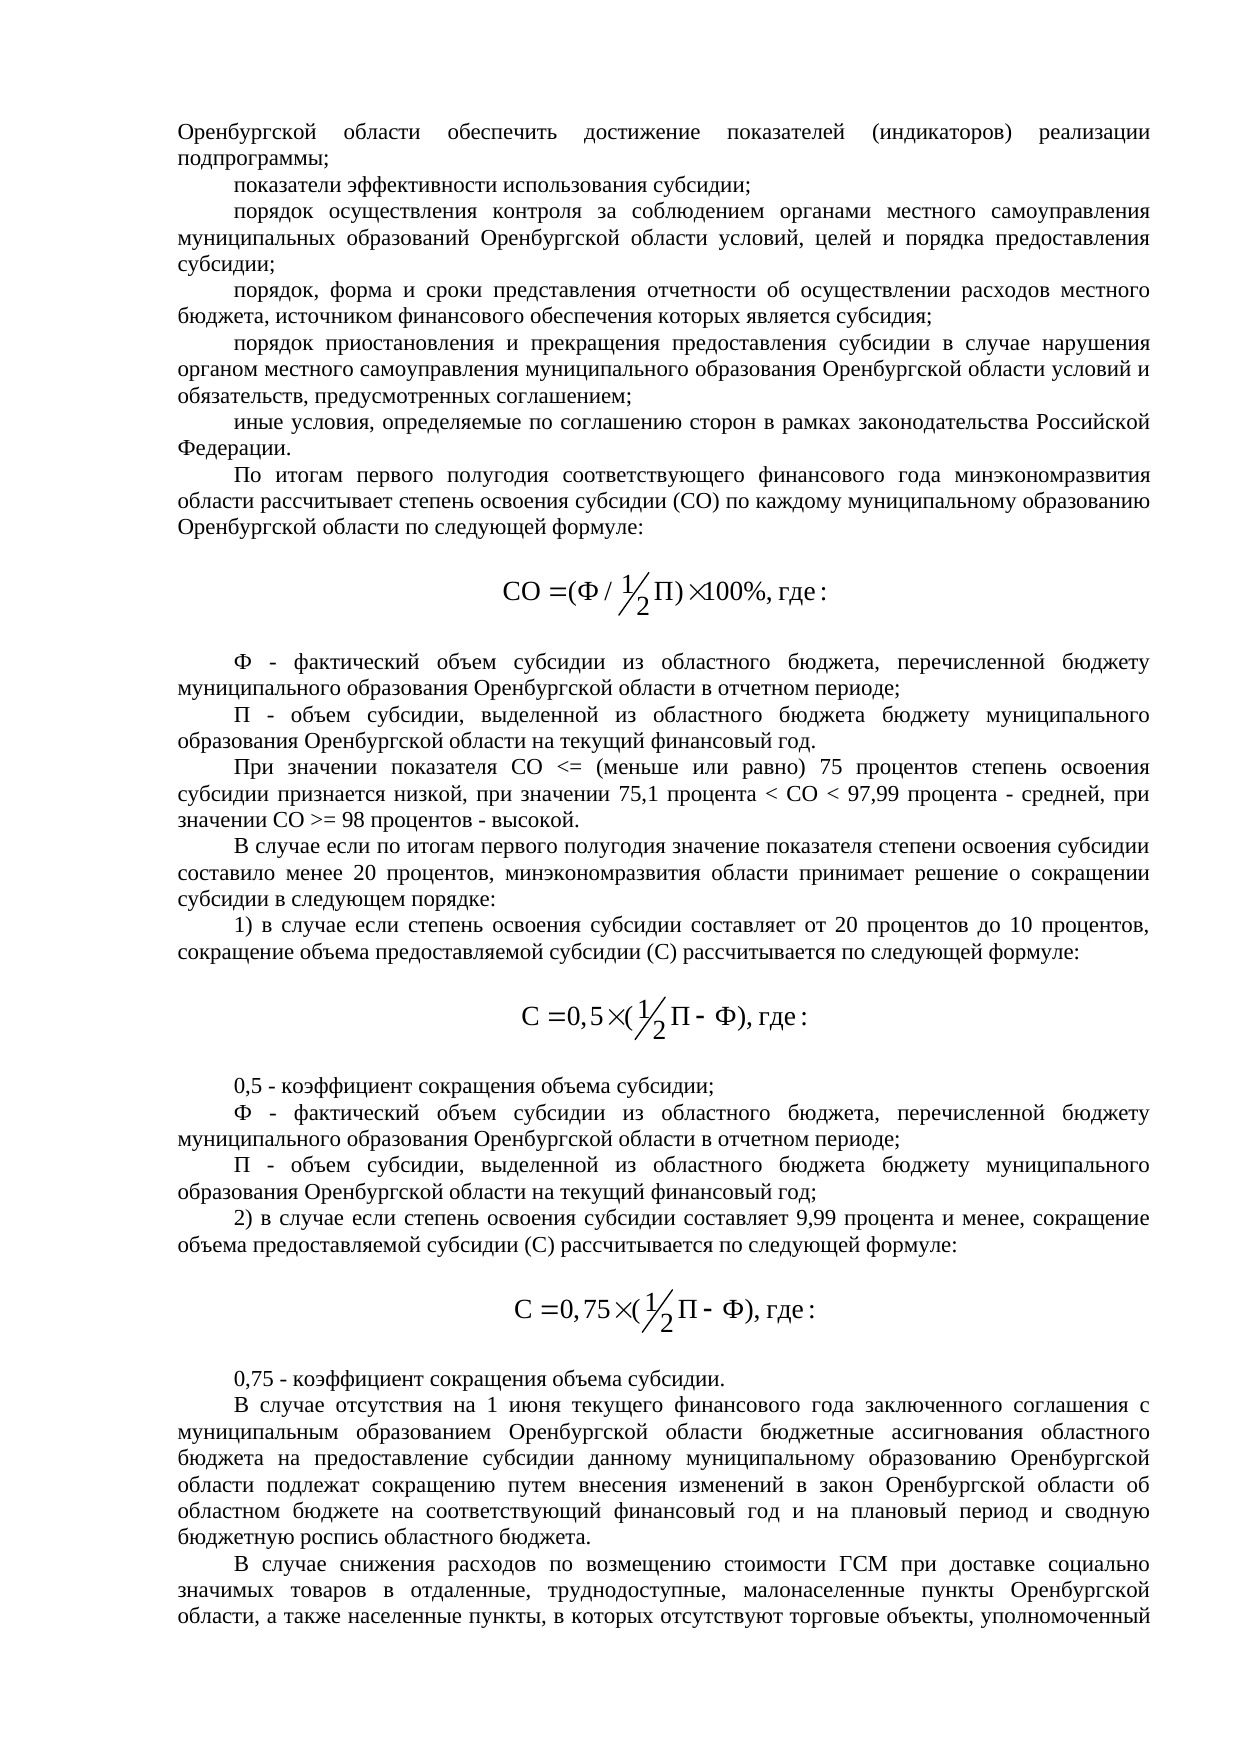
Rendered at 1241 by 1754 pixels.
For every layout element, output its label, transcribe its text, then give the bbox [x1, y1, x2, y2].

text П - объем субсидии, выделенной из областного бюджета бюджету муниципального образования Оренбургской области на текущий финансовый год. [177, 701, 1152, 753]
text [177, 118, 1152, 171]
text порядок, форма и сроки представления отчетности об осуществлении расходов местного бюджета, источником финансового обеспечения которых является субсидия; [177, 276, 1152, 329]
text 2) в случае если степень освоения субсидии составляет 9,99 процента и менее, сокращение объема предоставляемой субсидии (С) рассчитывается по следующей формуле: [177, 1204, 1152, 1257]
text Ф - фактический объем субсидии из областного бюджета, перечисленной бюджету муниципального образования Оренбургской области в отчетном периоде; [177, 648, 1152, 701]
text порядок осуществления контроля за соблюдением органами местного самоуправления муниципальных образований Оренбургской области условий, целей и порядка предоставления субсидии; [177, 197, 1152, 276]
text показатели эффективности использования субсидии; [177, 171, 1152, 197]
text 0,5 - коэффициент сокращения объема субсидии; [177, 1072, 1152, 1099]
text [177, 1550, 1152, 1629]
text В случае если по итогам первого полугодия значение показателя степени освоения субсидии составило менее 20 процентов, минэкономразвития области принимает решение о сокращении субсидии в следующем порядке: [177, 832, 1152, 912]
text По итогам первого полугодия соответствующего финансового года минэкономразвития области рассчитывает степень освоения субсидии (СО) по каждому муниципальному образованию Оренбургской области по следующей формуле: [177, 461, 1152, 540]
text Ф - фактический объем субсидии из областного бюджета, перечисленной бюджету муниципального образования Оренбургской области в отчетном периоде; [177, 1099, 1152, 1152]
text 1) в случае если степень освоения субсидии составляет от 20 процентов до 10 процентов, сокращение объема предоставляемой субсидии (С) рассчитывается по следующей формуле: [177, 912, 1152, 964]
text В случае отсутствия на 1 июня текущего финансового года заключенного соглашения с муниципальным образованием Оренбургской области бюджетные ассигнования областного бюджета на предоставление субсидии данному муниципальному образованию Оренбургской области подлежат сокращению путем внесения изменений в закон Оренбургской области об областном бюджете на соответствующий финансовый год и на плановый период и сводную бюджетную роспись областного бюджета. [177, 1392, 1152, 1550]
text П - объем субсидии, выделенной из областного бюджета бюджету муниципального образования Оренбургской области на текущий финансовый год; [177, 1152, 1152, 1204]
text При значении показателя СО <= (меньше или равно) 75 процентов степень освоения субсидии признается низкой, при значении 75,1 процента < СО < 97,99 процента - средней, при значении СО >= 98 процентов - высокой. [177, 753, 1152, 832]
text иные условия, определяемые по соглашению сторон в рамках законодательства Российской Федерации. [177, 408, 1152, 461]
text порядок приостановления и прекращения предоставления субсидии в случае нарушения органом местного самоуправления муниципального образования Оренбургской области условий и обязательств, предусмотренных соглашением; [177, 329, 1152, 408]
text 0,75 - коэффициент сокращения объема субсидии. [177, 1365, 1152, 1392]
